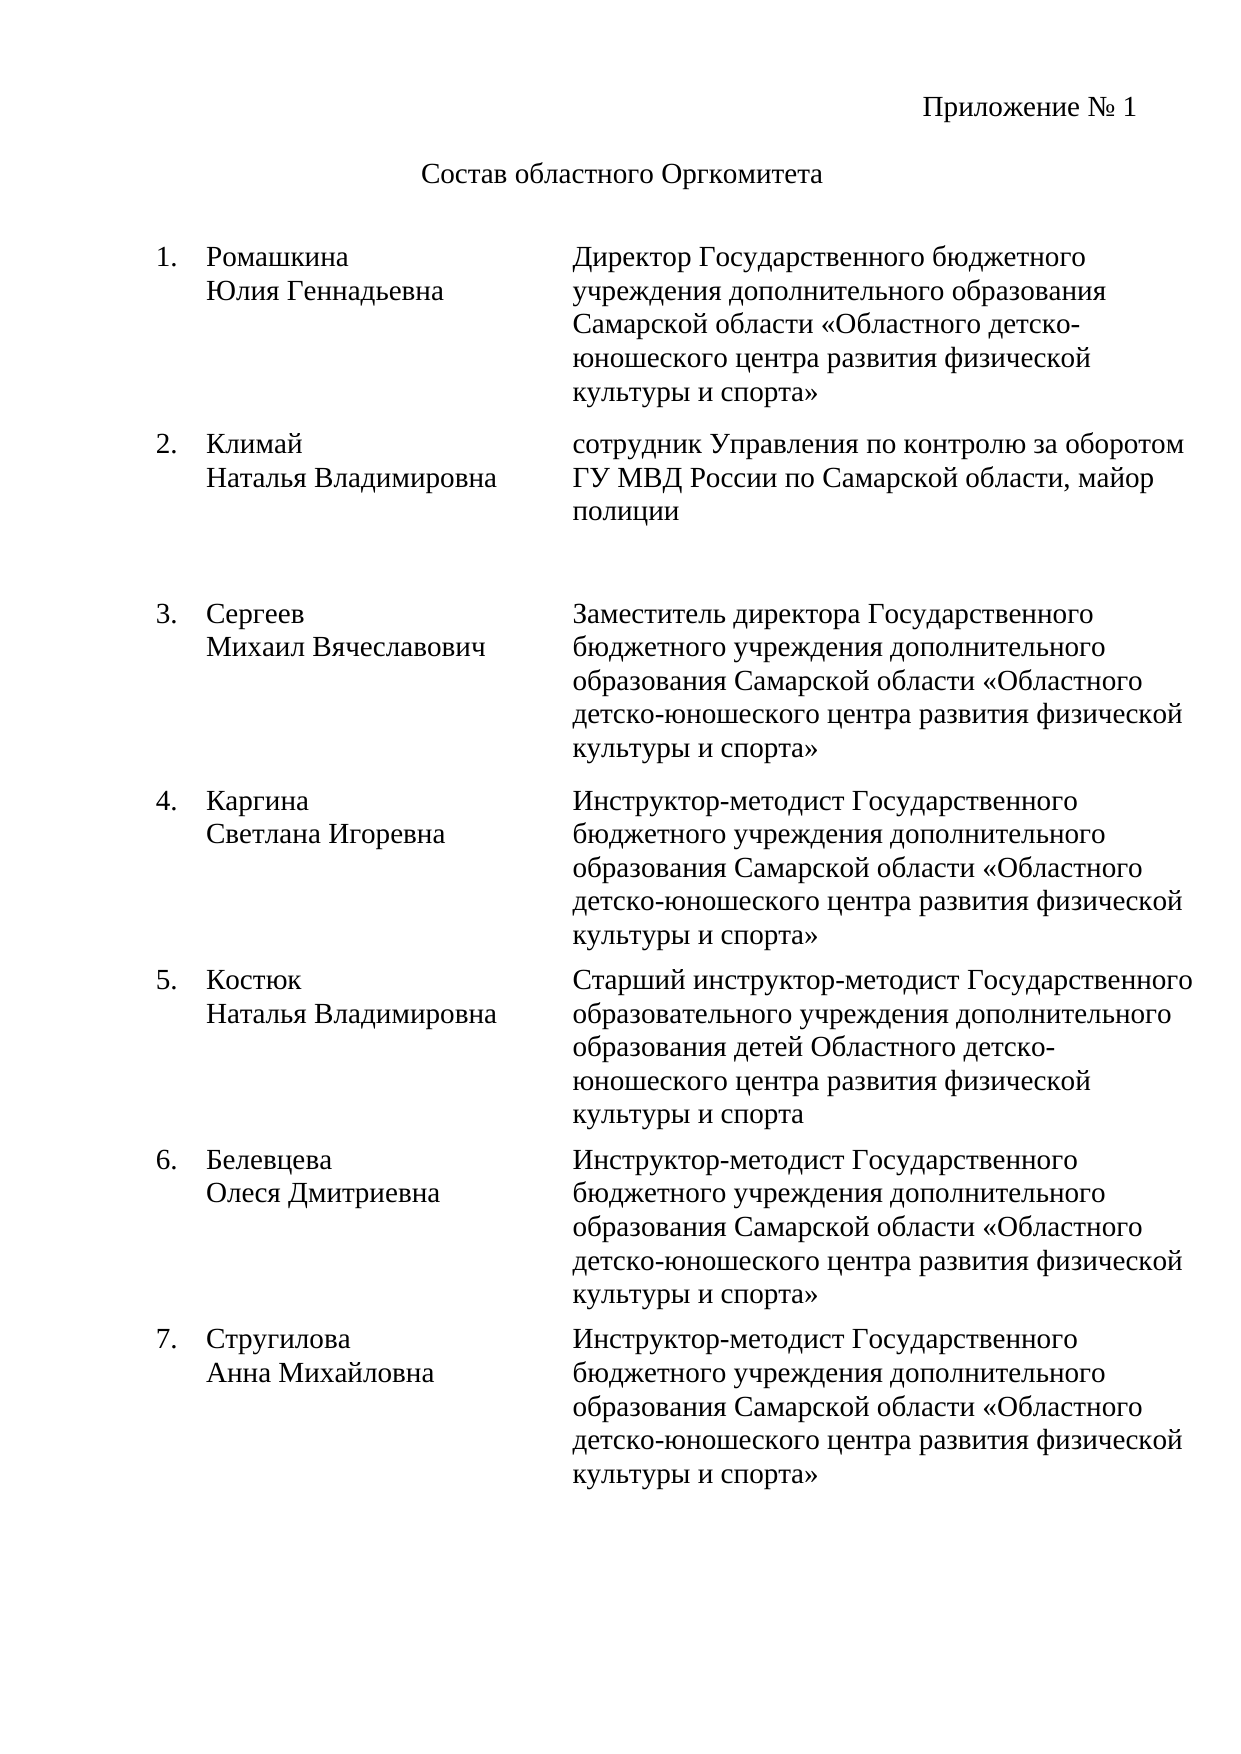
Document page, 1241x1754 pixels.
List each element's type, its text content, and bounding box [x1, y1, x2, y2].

table_cell Инструктор-методист Государственного бюджетного учреждения дополнительного образования Самарской области «Областного детско-юношеского центра развития физической культуры и спорта» [561, 1322, 1206, 1523]
table_cell сотрудник Управления по контролю за оборотом ГУ МВД России по Самарской области, майор полиции [561, 426, 1206, 596]
table_cell [107, 426, 194, 596]
table_cell Инструктор-методист Государственного бюджетного учреждения дополнительного образования Самарской области «Областного детско-юношеского центра развития физической культуры и спорта» [561, 1142, 1206, 1322]
table_cell [107, 596, 194, 783]
table_cell [107, 1322, 194, 1523]
table_cell Сергеев Михаил Вячеславович [195, 596, 561, 783]
table_header Директор Государственного бюджетного учреждения дополнительного образования Самарской области «Областного детско-юношеского центра развития физической культуры и спорта» [561, 240, 1206, 426]
table_header [107, 240, 194, 426]
table_cell Костюк Наталья Владимировна [195, 962, 561, 1142]
text Состав областного Оргкомитета [118, 156, 1126, 189]
table_cell Инструктор-методист Государственного бюджетного учреждения дополнительного образования Самарской области «Областного детско-юношеского центра развития физической культуры и спорта» [561, 783, 1206, 962]
table_cell Заместитель директора Государственного бюджетного учреждения дополнительного образования Самарской области «Областного детско-юношеского центра развития физической культуры и спорта» [561, 596, 1206, 783]
table_cell Климай Наталья Владимировна [195, 426, 561, 596]
text Приложение № 1 [118, 89, 1137, 122]
table_cell [107, 962, 194, 1142]
table_cell [107, 783, 194, 962]
table_cell Каргина Светлана Игоревна [195, 783, 561, 962]
table_cell Старший инструктор-методист Государственного образовательного учреждения дополнительного образования детей Областного детско-юношеского центра развития физической культуры и спорта [561, 962, 1206, 1142]
table_cell Белевцева Олеся Дмитриевна [195, 1142, 561, 1322]
table_header Ромашкина Юлия Геннадьевна [195, 240, 561, 426]
table_cell Стругилова Анна Михайловна [195, 1322, 561, 1523]
table_cell [107, 1142, 194, 1322]
